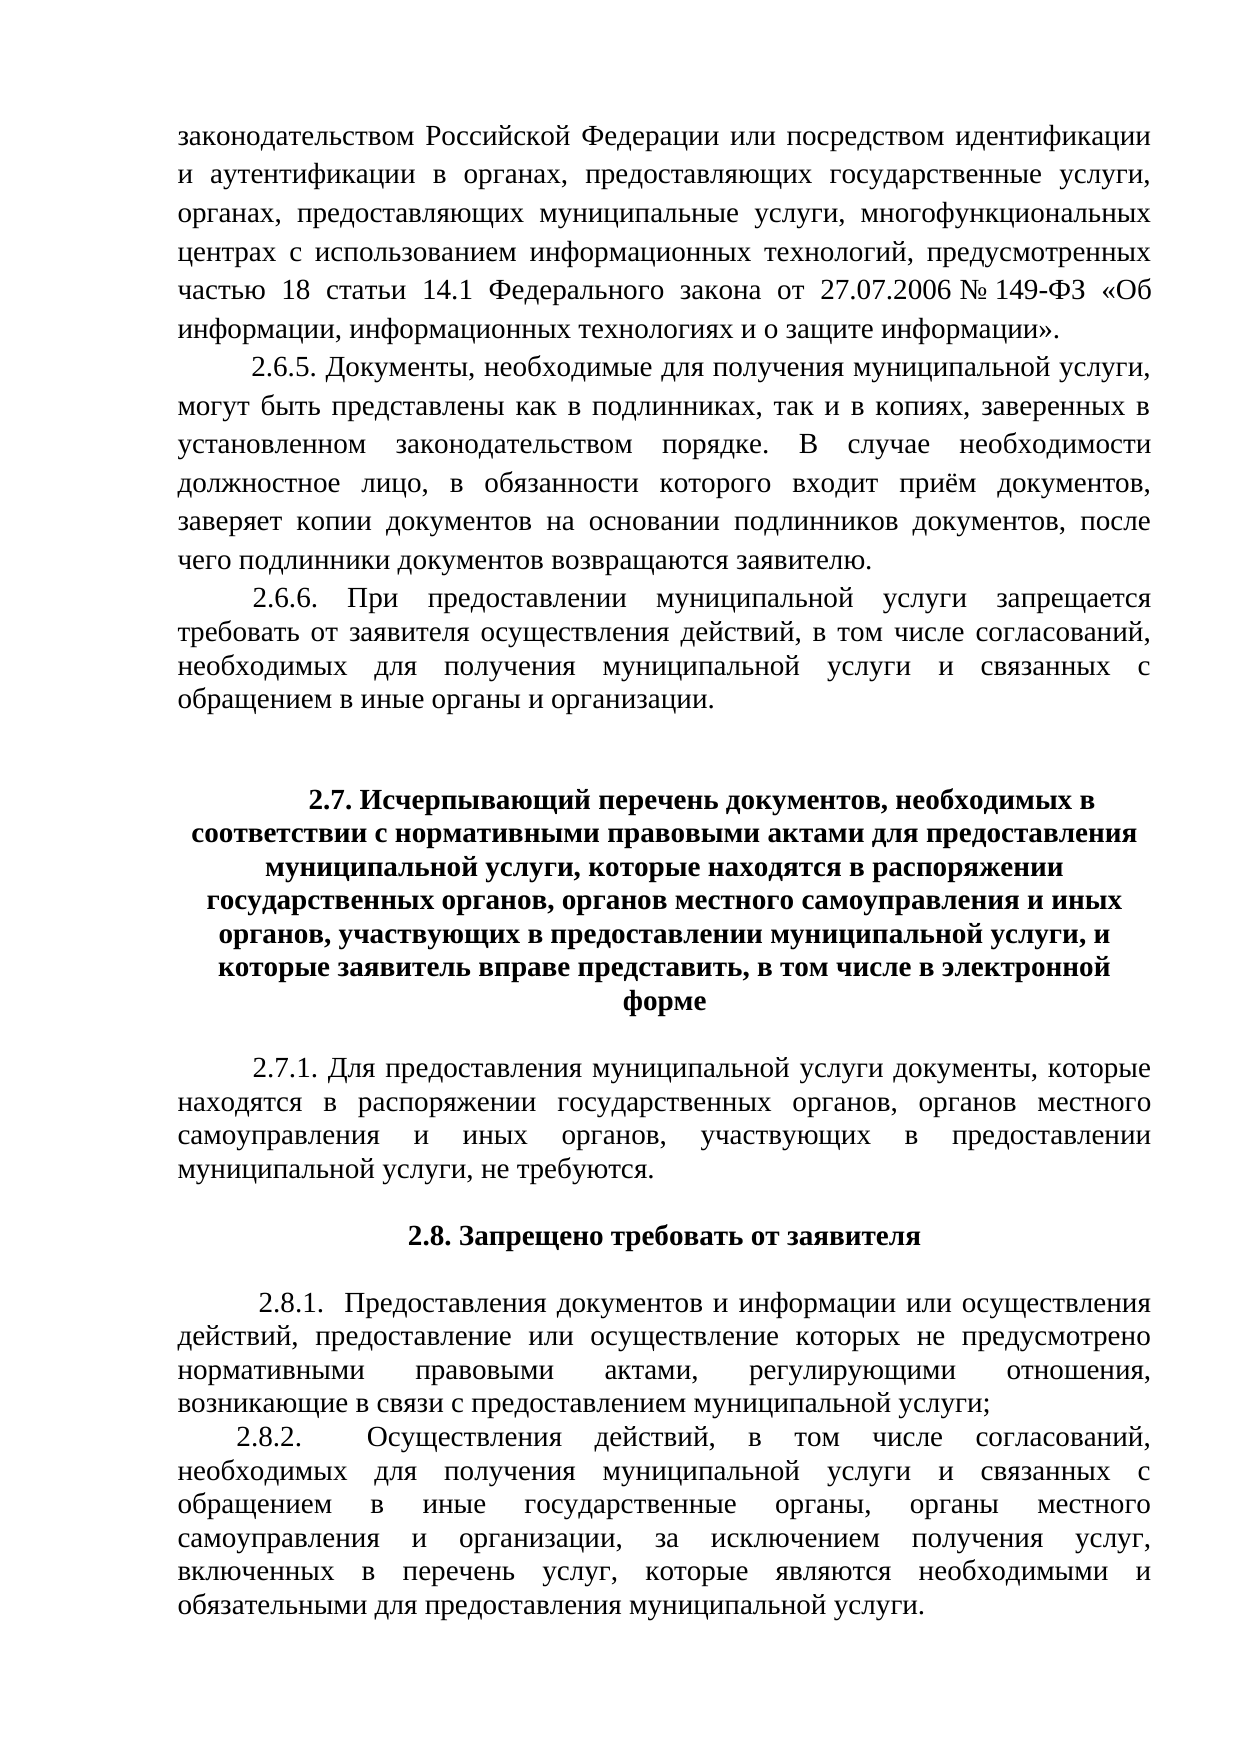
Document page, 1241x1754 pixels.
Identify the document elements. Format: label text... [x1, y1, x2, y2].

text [177, 118, 1152, 344]
text 2.7. Исчерпывающий перечень документов, необходимых в соответствии с нормативными правовыми актами для предоставления муниципальной услуги, которые находятся в распоряжении государственных органов, органов местного самоуправления и иных органов, участвующих в предоставлении муниципальной услуги, и которые заявитель вправе представить, в том числе в электронной форме [177, 782, 1152, 1017]
text 2.8.1. Предоставления документов и информации или осуществления действий, предоставление или осуществление которых не предусмотрено нормативными правовыми актами, регулирующими отношения, возникающие в связи с предоставлением муниципальной услуги; [177, 1285, 1152, 1419]
text 2.8.2. Осуществления действий, в том числе согласований, необходимых для получения муниципальной услуги и связанных с обращением в иные государственные органы, органы местного самоуправления и организации, за исключением получения услуг, включенных в перечень услуг, которые являются необходимыми и обязательными для предоставления муниципальной услуги. [177, 1419, 1152, 1620]
text 2.7.1. Для предоставления муниципальной услуги документы, которые находятся в распоряжении государственных органов, органов местного самоуправления и иных органов, участвующих в предоставлении муниципальной услуги, не требуются. [177, 1050, 1152, 1184]
text 2.6.5. Документы, необходимые для получения муниципальной услуги, могут быть представлены как в подлинниках, так и в копиях, заверенных в установленном законодательством порядке. В случае необходимости должностное лицо, в обязанности которого входит приём документов, заверяет копии документов на основании подлинников документов, после чего подлинники документов возвращаются заявителю. [177, 349, 1152, 576]
text 2.6.6. При предоставлении муниципальной услуги запрещается требовать от заявителя осуществления действий, в том числе согласований, необходимых для получения муниципальной услуги и связанных с обращением в иные органы и организации. [177, 581, 1152, 715]
text 2.8. Запрещено требовать от заявителя [177, 1218, 1152, 1251]
